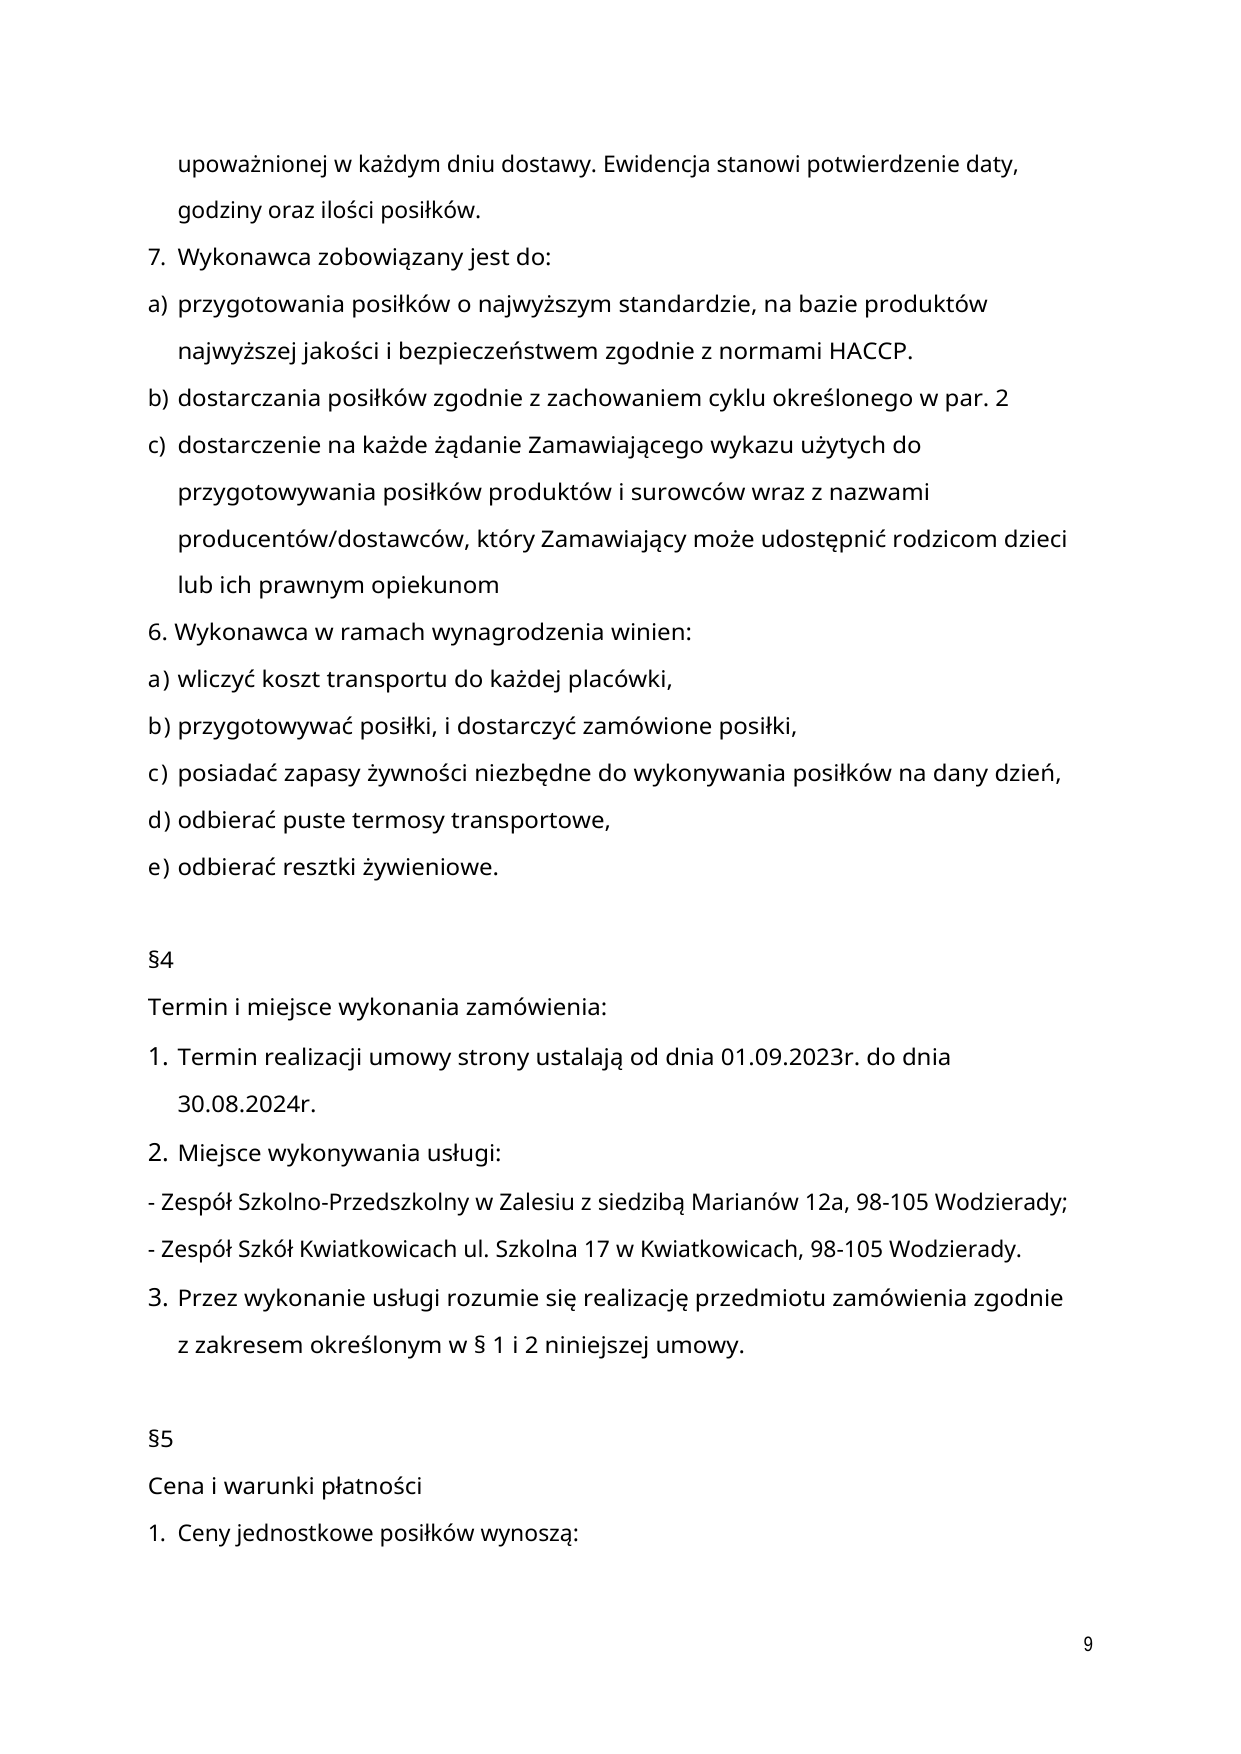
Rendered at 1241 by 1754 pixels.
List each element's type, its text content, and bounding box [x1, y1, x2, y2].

text - Zespół Szkół Kwiatkowicach ul. Szkolna 17 w Kwiatkowicach, 98-105 Wodzierady. [148, 1233, 1093, 1264]
text §4 [148, 944, 1093, 976]
list przygotowania posiłków o najwyższym standardzie, na bazie produktów najwyższej jakości i bezpieczeństwem zgodnie z normami HACCP. [148, 288, 1093, 366]
list posiadać zapasy żywności niezbędne do wykonywania posiłków na dany dzień, [148, 757, 1093, 788]
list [148, 148, 1093, 226]
text §5 [148, 1423, 1093, 1454]
list przygotowywać posiłki, i dostarczyć zamówione posiłki, [148, 710, 1093, 741]
list dostarczenie na każde żądanie Zamawiającego wykazu użytych do przygotowywania posiłków produktów i surowców wraz z nazwami producentów/dostawców, który Zamawiający może udostępnić rodzicom dzieci lub ich prawnym opiekunom [148, 429, 1093, 601]
list Miejsce wykonywania usługi: [148, 1135, 1093, 1169]
list Przez wykonanie usługi rozumie się realizację przedmiotu zamówienia zgodnie z zakresem określonym w § 1 i 2 niniejszej umowy. [148, 1279, 1093, 1361]
list Ceny jednostkowe posiłków wynoszą: [148, 1517, 1093, 1548]
list wliczyć koszt transportu do każdej placówki, [148, 663, 1093, 694]
list dostarczania posiłków zgodnie z zachowaniem cyklu określonego w par. 2 [148, 382, 1093, 413]
list odbierać puste termosy transportowe, [148, 804, 1093, 835]
text Termin i miejsce wykonania zamówienia: [148, 991, 1093, 1023]
text Cena i warunki płatności [148, 1470, 1093, 1501]
text - Zespół Szkolno-Przedszkolny w Zalesiu z siedzibą Marianów 12a, 98-105 Wodzierady; [148, 1186, 1093, 1217]
list odbierać resztki żywieniowe. [148, 851, 1093, 882]
list Wykonawca zobowiązany jest do: [148, 241, 1093, 273]
list 6. Wykonawca w ramach wynagrodzenia winien: [148, 616, 1093, 648]
list Termin realizacji umowy strony ustalają od dnia 01.09.2023r. do dnia 30.08.2024r. [148, 1038, 1093, 1119]
